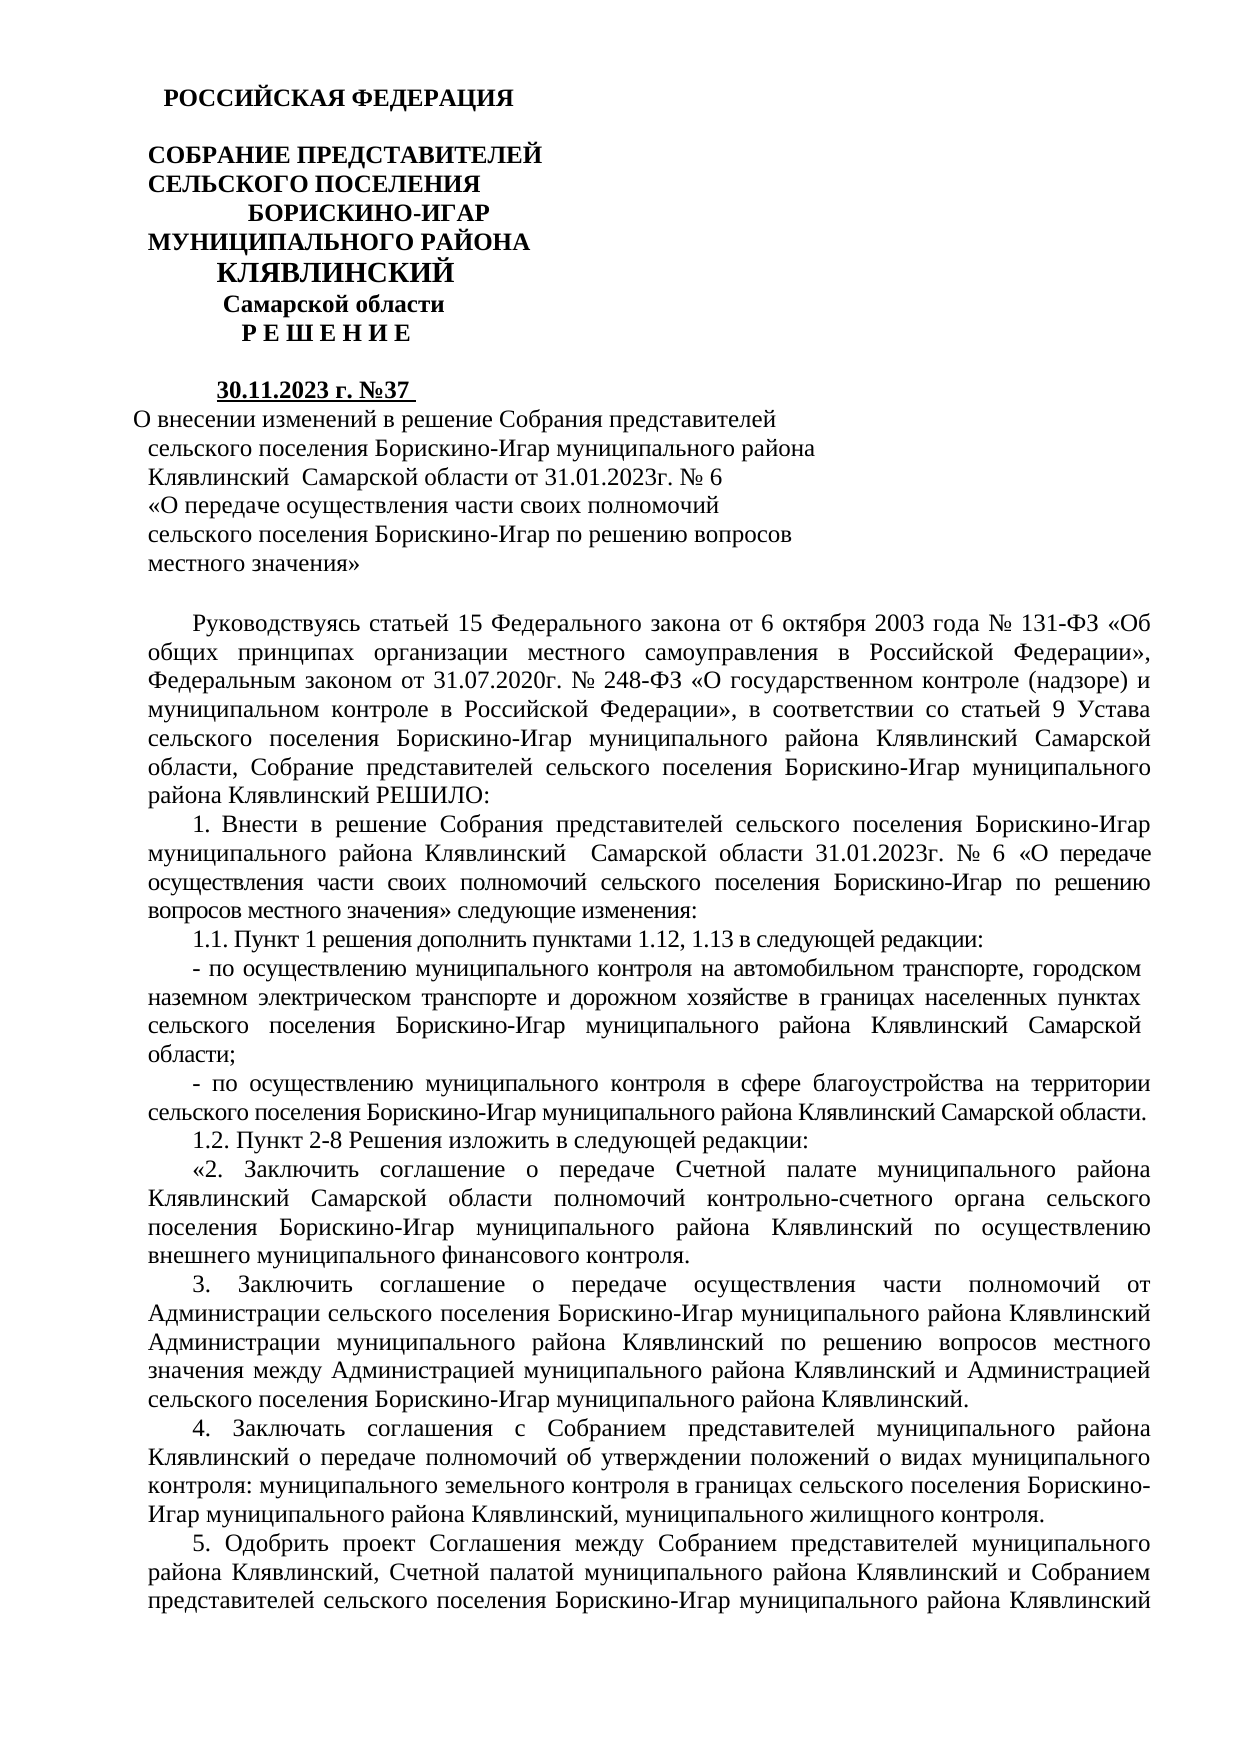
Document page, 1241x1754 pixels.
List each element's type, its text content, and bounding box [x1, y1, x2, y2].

text РОССИЙСКАЯ ФЕДЕРАЦИЯ [148, 83, 1152, 112]
text О внесении изменений в решение Собрания представителей [133, 404, 1152, 433]
list 1.2. Пункт 2-8 Решения изложить в следующей редакции: [148, 1126, 1152, 1154]
subtitle Самарской области [148, 289, 1152, 318]
text «О передаче осуществления части своих полномочий [148, 490, 1152, 519]
text местного значения» [148, 548, 1152, 577]
list - по осуществлению муниципального контроля на автомобильном транспорте, городском наземном электрическом транспорте и дорожном хозяйстве в границах населенных пунктах сельского поселения Борискино-Игар муниципального района Клявлинский Самарской области; [148, 953, 1142, 1068]
list 4. Заключать соглашения с Собранием представителей муниципального района Клявлинский о передаче полномочий об утверждении положений о видах муниципального контроля: муниципального земельного контроля в границах сельского поселения Борискино-Игар муниципального района Клявлинский, муниципального жилищного контроля. [148, 1413, 1152, 1528]
list Внести в решение Собрания представителей сельского поселения Борискино-Игар муниципального района Клявлинский Самарской области 31.01.2023г. № 6 «О передаче осуществления части своих полномочий сельского поселения Борискино-Игар по решению вопросов местного значения» следующие изменения: [148, 809, 1152, 924]
text СОБРАНИЕ ПРЕДСТАВИТЕЛЕЙ [148, 141, 1152, 169]
text Клявлинский Самарской области от 31.01.2023г. № 6 [148, 462, 1152, 490]
text МУНИЦИПАЛЬНОГО РАЙОНА [148, 227, 1152, 256]
list - по осуществлению муниципального контроля в сфере благоустройства на территории сельского поселения Борискино-Игар муниципального района Клявлинский Самарской области. [148, 1068, 1152, 1126]
text СЕЛЬСКОГО ПОСЕЛЕНИЯ [148, 169, 1152, 198]
list «2. Заключить соглашение о передаче Счетной палате муниципального района Клявлинский Самарской области полномочий контрольно-счетного органа сельского поселения Борискино-Игар муниципального района Клявлинский по осуществлению внешнего муниципального финансового контроля. [148, 1154, 1152, 1269]
subtitle КЛЯВЛИНСКИЙ [148, 256, 1152, 289]
text 30.11.2023 г. №37 [148, 375, 1152, 404]
list 3. Заключить соглашение о передаче осуществления части полномочий от Администрации сельского поселения Борискино-Игар муниципального района Клявлинский Администрации муниципального района Клявлинский по решению вопросов местного значения между Администрацией муниципального района Клявлинский и Администрацией сельского поселения Борискино-Игар муниципального района Клявлинский. [148, 1269, 1152, 1413]
text сельского поселения Борискино-Игар по решению вопросов [148, 519, 1152, 548]
text 1.1. Пункт 1 решения дополнить пунктами 1.12, 1.13 в следующей редакции: [148, 924, 1142, 953]
text Руководствуясь статьей 15 Федерального закона от 6 октября 2003 года № 131-ФЗ «Об общих принципах организации местного самоуправления в Российской Федерации», Федеральным законом от 31.07.2020г. № 248-ФЗ «О государственном контроле (надзоре) и муниципальном контроле в Российской Федерации», в соответствии со статьей 9 Устава сельского поселения Борискино-Игар муниципального района Клявлинский Самарской области, Собрание представителей сельского поселения Борискино-Игар муниципального района Клявлинский РЕШИЛО: [148, 608, 1152, 809]
text Р Е Ш Е Н И Е [148, 318, 1152, 347]
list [148, 1528, 1152, 1614]
text сельского поселения Борискино-Игар муниципального района [148, 433, 1152, 462]
text БОРИСКИНО-ИГАР [148, 198, 1152, 227]
